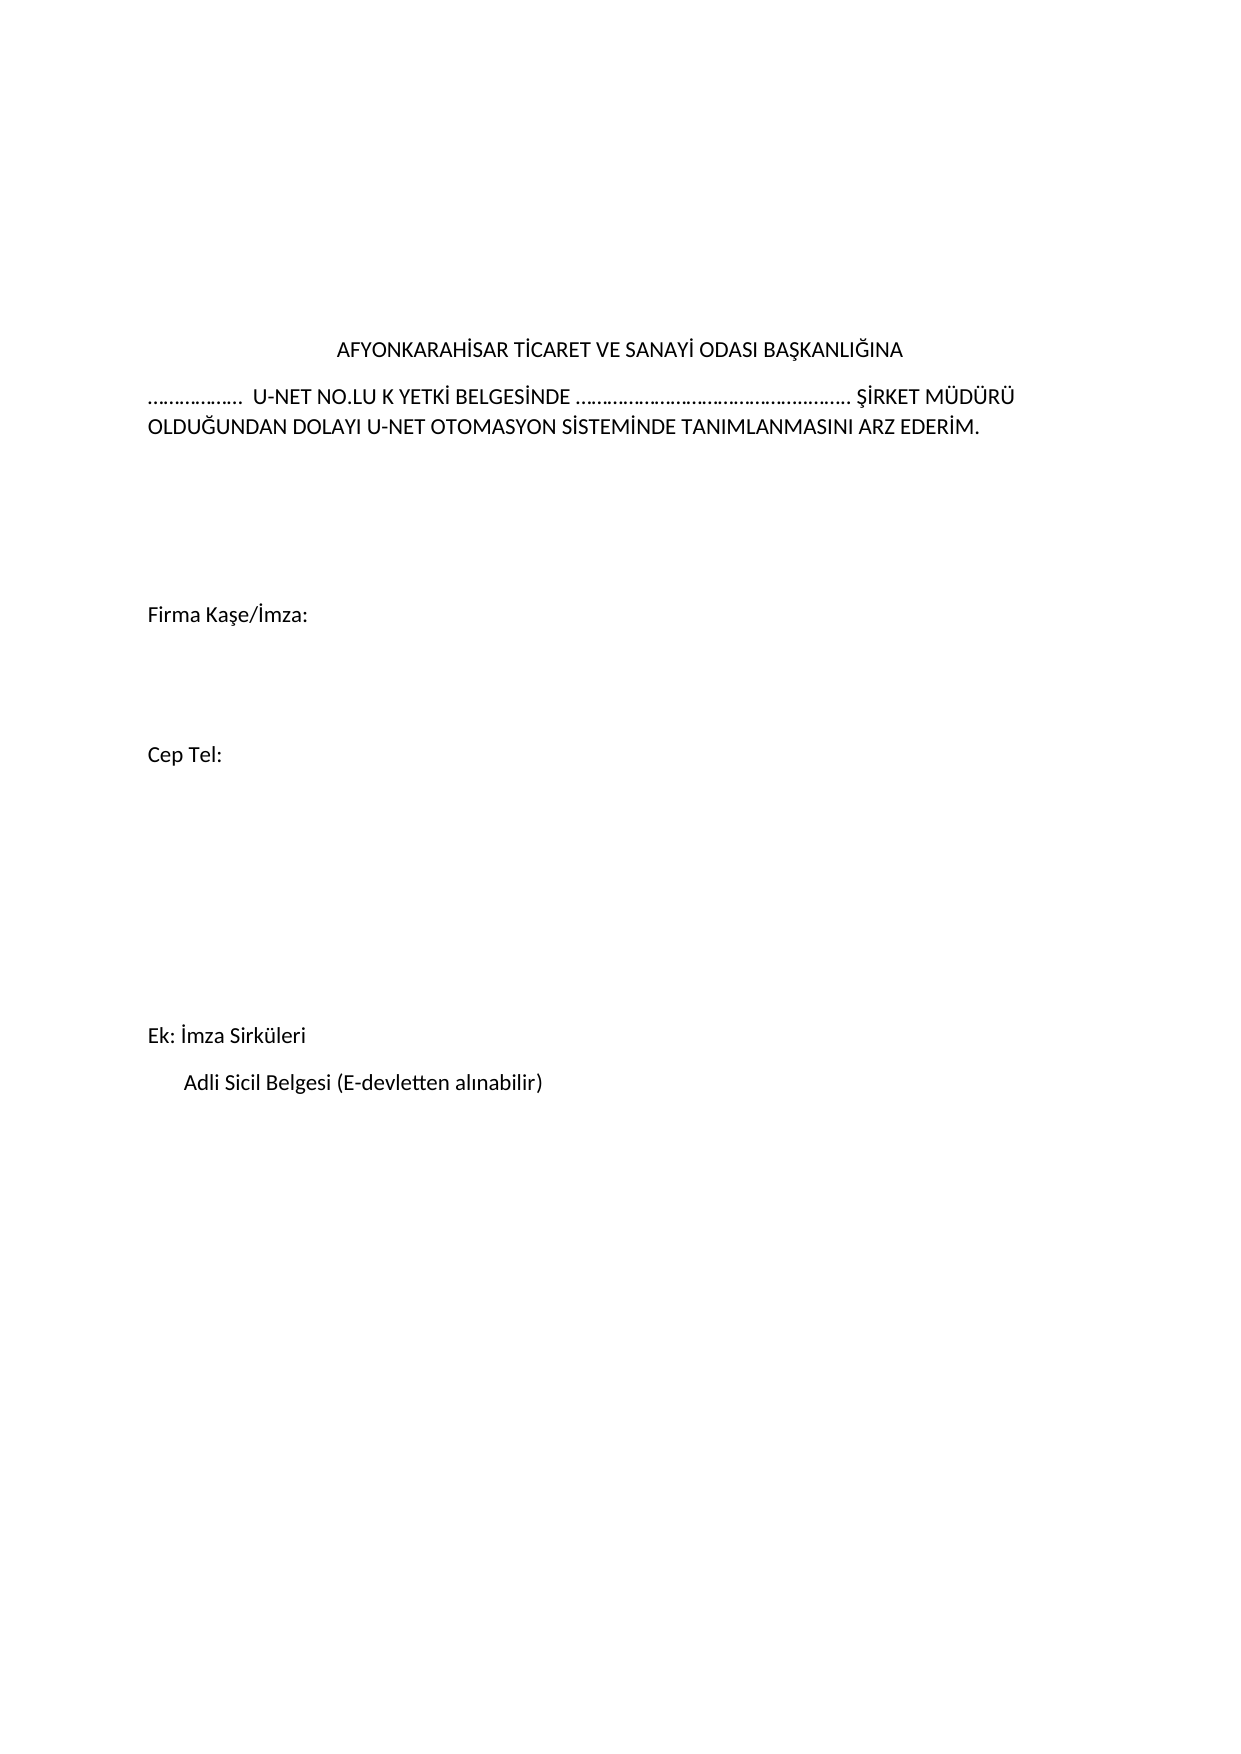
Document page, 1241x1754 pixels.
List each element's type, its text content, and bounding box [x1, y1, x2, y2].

text ……………… U-NET NO.LU K YETKİ BELGESİNDE ……………………………………..…….. ŞİRKET MÜDÜRÜ OLDUĞUNDAN DOLAYI U-NET OTOMASYON SİSTEMİNDE TANIMLANMASINI ARZ EDERİM. [148, 382, 1093, 440]
text Ek: İmza Sirküleri [148, 1022, 1093, 1049]
text Adli Sicil Belgesi (E-devletten alınabilir) [148, 1068, 1093, 1096]
text AFYONKARAHİSAR TİCARET VE SANAYİ ODASI BAŞKANLIĞINA [148, 335, 1093, 363]
text Cep Tel: [148, 740, 1093, 768]
text Firma Kaşe/İmza: [148, 600, 1093, 628]
